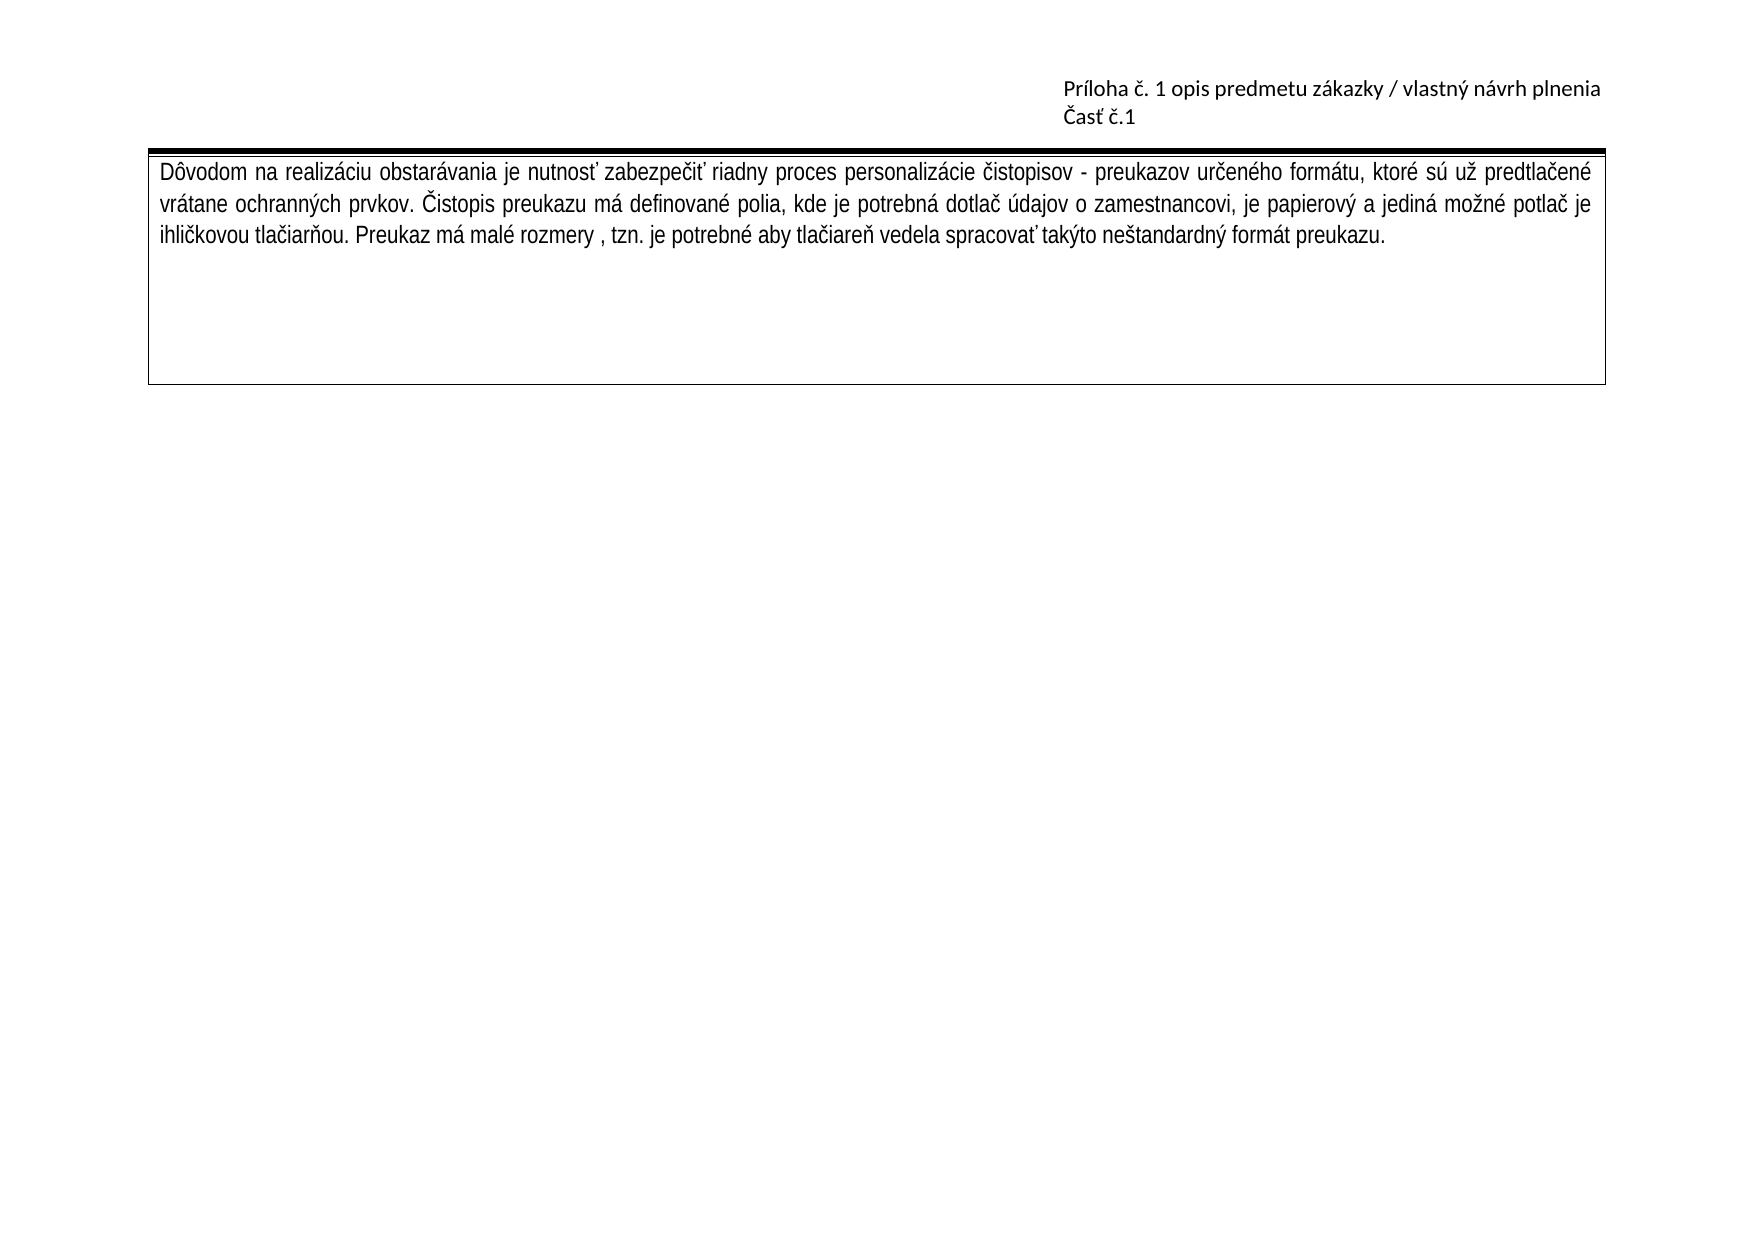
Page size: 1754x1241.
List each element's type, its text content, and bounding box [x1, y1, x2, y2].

table_cell Dôvodom na realizáciu obstarávania je nutnosť zabezpečiť riadny proces personalizácie čistopisov - preukazov určeného formátu, ktoré sú už predtlačené vrátane ochranných prvkov. Čistopis preukazu má definované polia, kde je potrebná dotlač údajov o zamestnancovi, je papierový a jediná možné potlač je ihličkovou tlačiarňou. Preukaz má malé rozmery , tzn. je potrebné aby tlačiareň vedela spracovať takýto neštandardný formát preukazu. [149, 157, 1605, 384]
